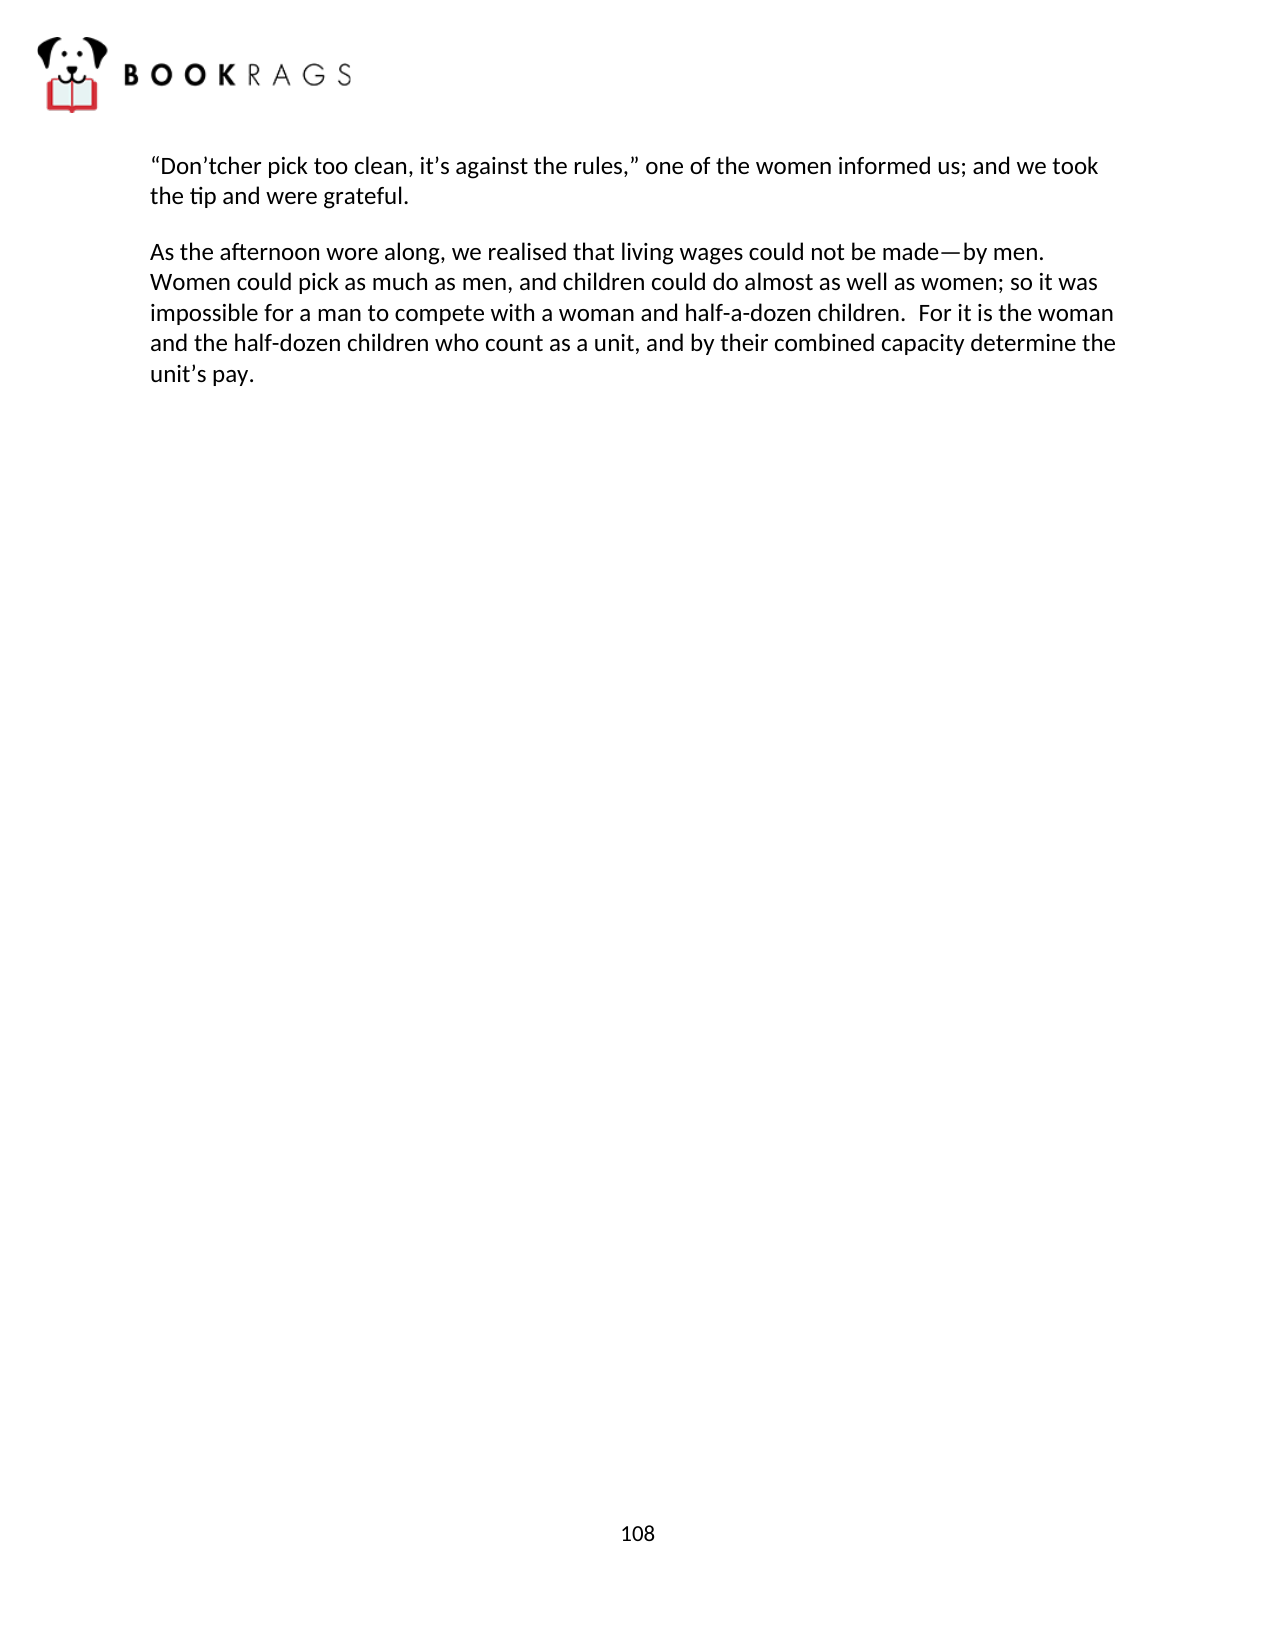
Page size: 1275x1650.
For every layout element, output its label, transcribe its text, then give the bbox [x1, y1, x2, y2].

picture [37, 37, 351, 113]
text As the afternoon wore along, we realised that living wages could not be made—­by men. Women could pick as much as men, and children could do almost as well as women; so it was impossible for a man to compete with a woman and half-a-dozen children. For it is the woman and the half-dozen children who count as a unit, and by their combined capacity determine the unit’s pay. [150, 236, 1125, 389]
text “Don’tcher pick too clean, it’s against the rules,” one of the women informed us; and we took the tip and were grateful. [150, 150, 1125, 211]
